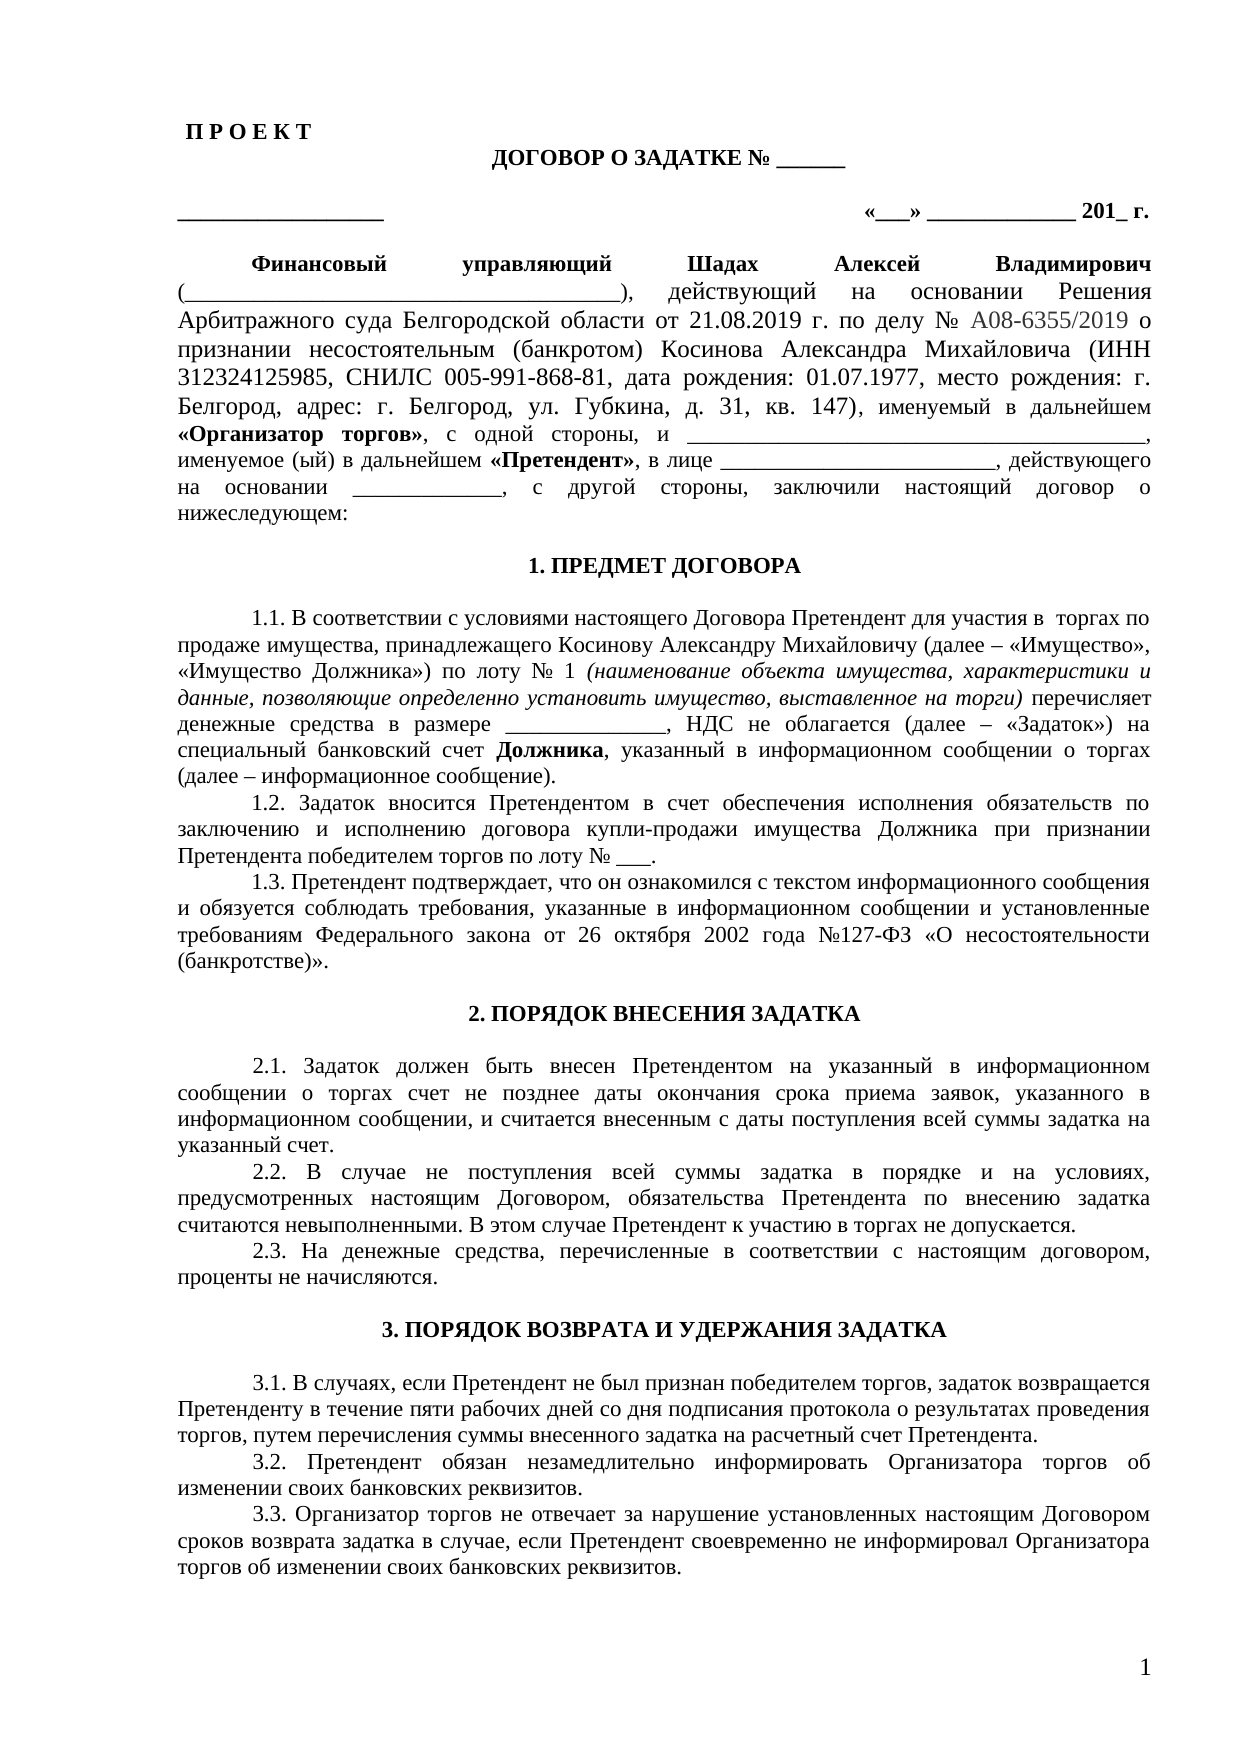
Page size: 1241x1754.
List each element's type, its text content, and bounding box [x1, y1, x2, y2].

title ДОГОВОР О ЗАДАТКЕ № ______ [177, 144, 1152, 171]
title 2.3. На денежные средства, перечисленные в соответствии с настоящим договором, проценты не начисляются. [177, 1237, 1152, 1290]
text __________________ «___» _____________ 201_ г. [177, 197, 1152, 223]
title 2. ПОРЯДОК ВНЕСЕНИЯ ЗАДАТКА [177, 1000, 1152, 1026]
title 3.1. В случаях, если Претендент не был признан победителем торгов, задаток возвращается Претенденту в течение пяти рабочих дней со дня подписания протокола о результатах проведения торгов, путем перечисления суммы внесенного задатка на расчетный счет Претендента. [177, 1369, 1152, 1448]
text 1.3. Претендент подтверждает, что он ознакомился с текстом информационного сообщения и обязуется соблюдать требования, указанные в информационном сообщении и установленные требованиям Федерального закона от 26 октября 2002 года №127-ФЗ «О несостоятельности (банкротстве)». [177, 868, 1152, 973]
title 2.1. Задаток должен быть внесен Претендентом на указанный в информационном сообщении о торгах счет не позднее даты окончания срока приема заявок, указанного в информационном сообщении, и считается внесенным с даты поступления всей суммы задатка на указанный счет. [177, 1052, 1152, 1158]
text 1. ПРЕДМЕТ ДОГОВОРА [177, 552, 1152, 578]
text 1.2. Задаток вносится Претендентом в счет обеспечения исполнения обязательств по заключению и исполнению договора купли-продажи имущества Должника при признании Претендента победителем торгов по лоту № ___. [177, 789, 1152, 868]
title 3. ПОРЯДОК ВОЗВРАТА И УДЕРЖАНИЯ ЗАДАТКА [177, 1316, 1152, 1342]
text 1.1. В соответствии с условиями настоящего Договора Претендент для участия в торгах по продаже имущества, принадлежащего Косинову Александру Михайловичу (далее – «Имущество», «Имущество Должника») по лоту № 1 (наименование объекта имущества, характеристики и данные, позволяющие определенно установить имущество, выставленное на торги) перечисляет денежные средства в размере ______________, НДС не облагается (далее – «Задаток») на специальный банковский счет Должника, указанный в информационном сообщении о торгах (далее – информационное сообщение). [177, 604, 1152, 789]
title 3.3. Организатор торгов не отвечает за нарушение установленных настоящим Договором сроков возврата задатка в случае, если Претендент своевременно не информировал Организатора торгов об изменении своих банковских реквизитов. [177, 1501, 1152, 1579]
title 2.2. В случае не поступления всей суммы задатка в порядке и на условиях, предусмотренных настоящим Договором, обязательства Претендента по внесению задатка считаются невыполненными. В этом случае Претендент к участию в торгах не допускается. [177, 1158, 1152, 1237]
title П Р О Е К Т [177, 118, 1152, 144]
text Финансовый управляющий Шадах Алексей Владимирович (______________________________________), действующий на основании Решения Арбитражного суда Белгородской области от 21.08.2019 г. по делу № А08-6355/2019 о признании несостоятельным (банкротом) Косинова Александра Михайловича (ИНН 312324125985, СНИЛС 005-991-868-81, дата рождения: 01.07.1977, место рождения: г. Белгород, адрес: г. Белгород, ул. Губкина, д. 31, кв. 147), именуемый в дальнейшем «Организатор торгов», с одной стороны, и ________________________________________, именуемое (ый) в дальнейшем «Претендент», в лице ________________________, действующего на основании _____________, с другой стороны, заключили настоящий договор о нижеследующем: [177, 250, 1152, 525]
title 3.2. Претендент обязан незамедлительно информировать Организатора торгов об изменении своих банковских реквизитов. [177, 1448, 1152, 1501]
